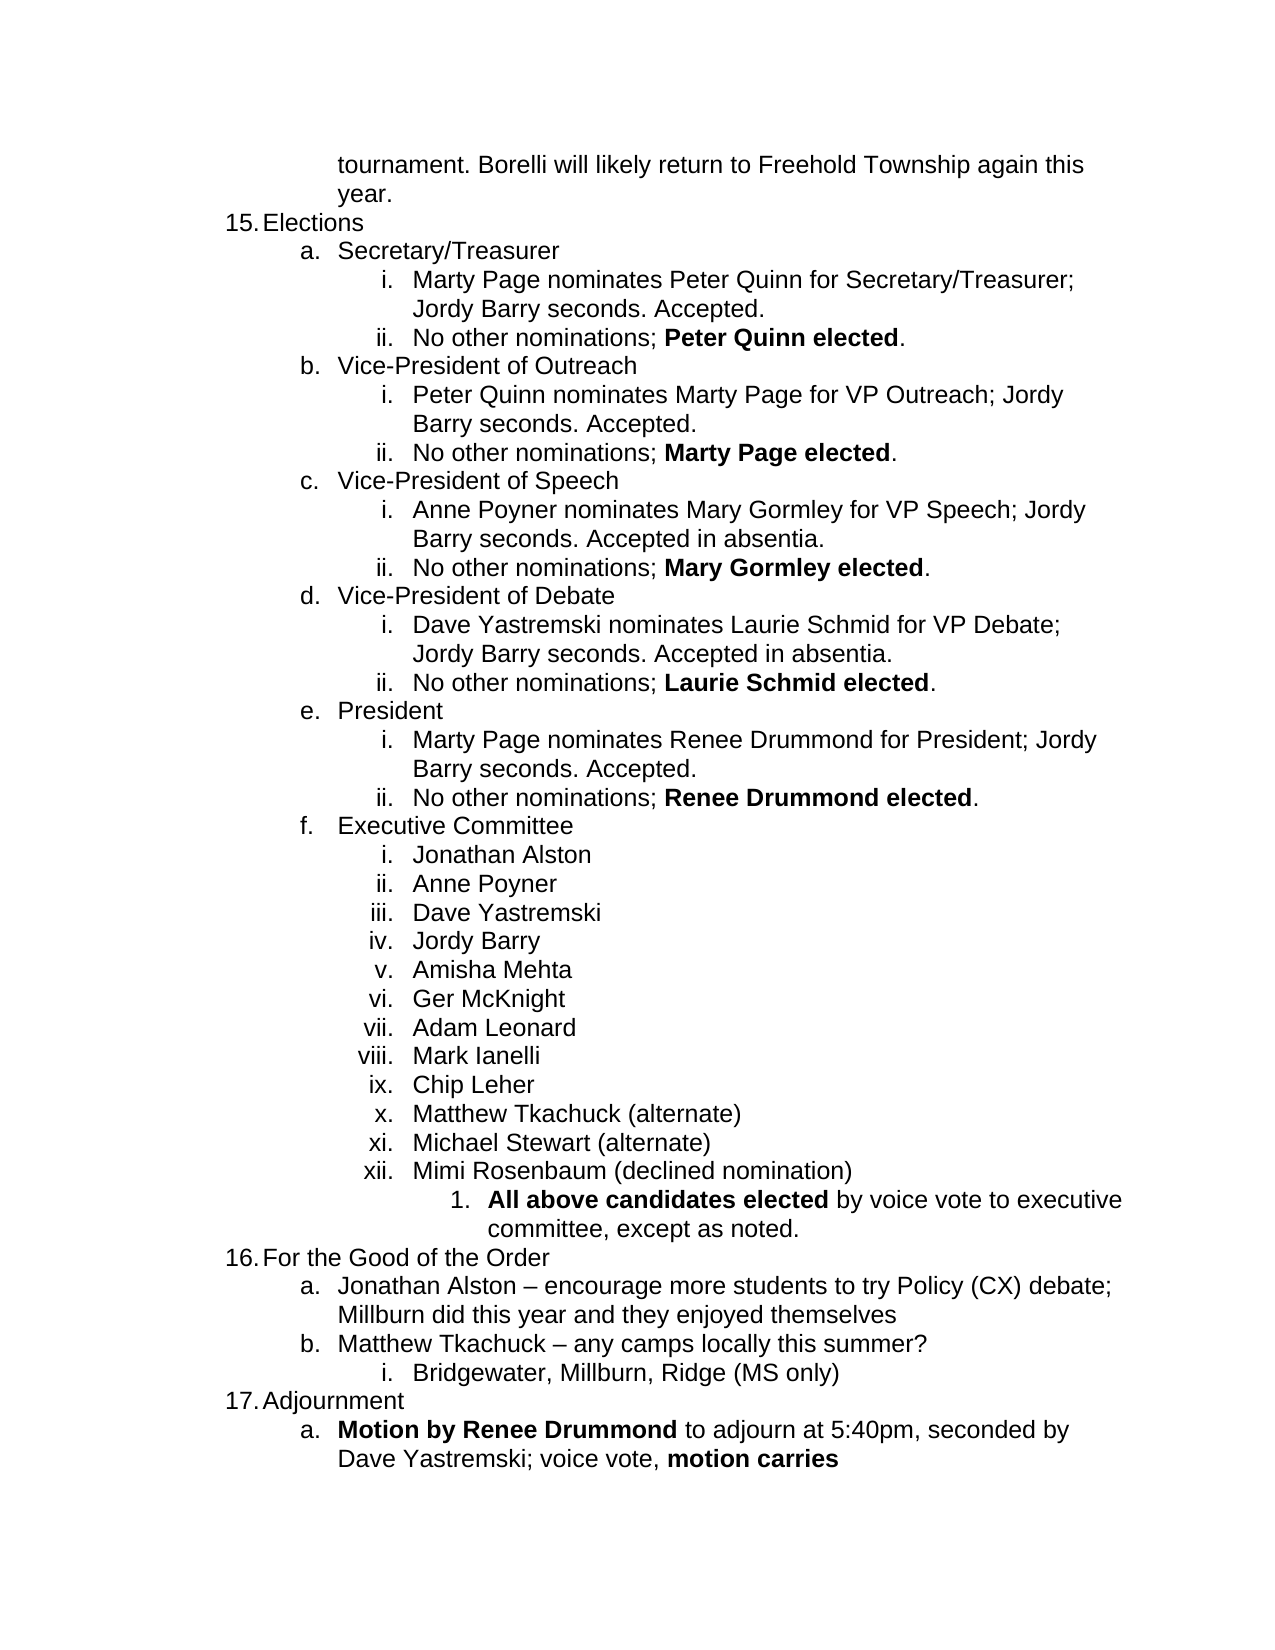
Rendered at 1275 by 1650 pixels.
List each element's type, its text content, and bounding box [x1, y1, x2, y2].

list Mark Ianelli [394, 1041, 1125, 1070]
list Peter Quinn nominates Marty Page for VP Outreach; Jordy Barry seconds. Accepted. [394, 380, 1125, 437]
list No other nominations; Renee Drummond elected. [394, 782, 1125, 811]
list No other nominations; Marty Page elected. [394, 437, 1125, 466]
list Michael Stewart (alternate) [394, 1127, 1125, 1156]
list Chip Leher [394, 1070, 1125, 1099]
list Anne Poyner nominates Mary Gormley for VP Speech; Jordy Barry seconds. Accepted in absentia. [394, 495, 1125, 552]
list Matthew Tkachuck – any camps locally this summer? [300, 1329, 1125, 1357]
list Ger McKnight [394, 984, 1125, 1012]
list Amisha Mehta [394, 955, 1125, 984]
list Matthew Tkachuck (alternate) [394, 1099, 1125, 1127]
list Jonathan Alston [394, 840, 1125, 869]
list For the Good of the Order [225, 1242, 1125, 1271]
list Jordy Barry [394, 926, 1125, 955]
list Anne Poyner [394, 869, 1125, 897]
list No other nominations; Peter Quinn elected. [394, 322, 1125, 351]
list No other nominations; Mary Gormley elected. [394, 552, 1125, 581]
list Dave Yastremski nominates Laurie Schmid for VP Debate; Jordy Barry seconds. Accepted in absentia. [394, 610, 1125, 667]
list All above candidates elected by voice vote to executive committee, except as noted. [450, 1185, 1125, 1242]
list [300, 150, 1125, 207]
list No other nominations; Laurie Schmid elected. [394, 667, 1125, 696]
list Secretary/Treasurer [300, 236, 1125, 265]
list Motion by Renee Drummond to adjourn at 5:40pm, seconded by Dave Yastremski; voice vote, motion carries [300, 1415, 1125, 1472]
list Marty Page nominates Peter Quinn for Secretary/Treasurer; Jordy Barry seconds. Accepted. [394, 265, 1125, 322]
list Adjournment [225, 1386, 1125, 1415]
list Adam Leonard [394, 1012, 1125, 1041]
list Dave Yastremski [394, 897, 1125, 926]
list Executive Committee [300, 811, 1125, 840]
list Marty Page nominates Renee Drummond for President; Jordy Barry seconds. Accepted. [394, 725, 1125, 782]
list Elections [225, 207, 1125, 236]
list Bridgewater, Millburn, Ridge (MS only) [394, 1357, 1125, 1386]
list Vice-President of Speech [300, 466, 1125, 495]
list President [300, 696, 1125, 725]
list Mimi Rosenbaum (declined nomination) [394, 1156, 1125, 1185]
list Jonathan Alston – encourage more students to try Policy (CX) debate; Millburn did this year and they enjoyed themselves [300, 1271, 1125, 1329]
list Vice-President of Outreach [300, 351, 1125, 380]
list Vice-President of Debate [300, 581, 1125, 610]
